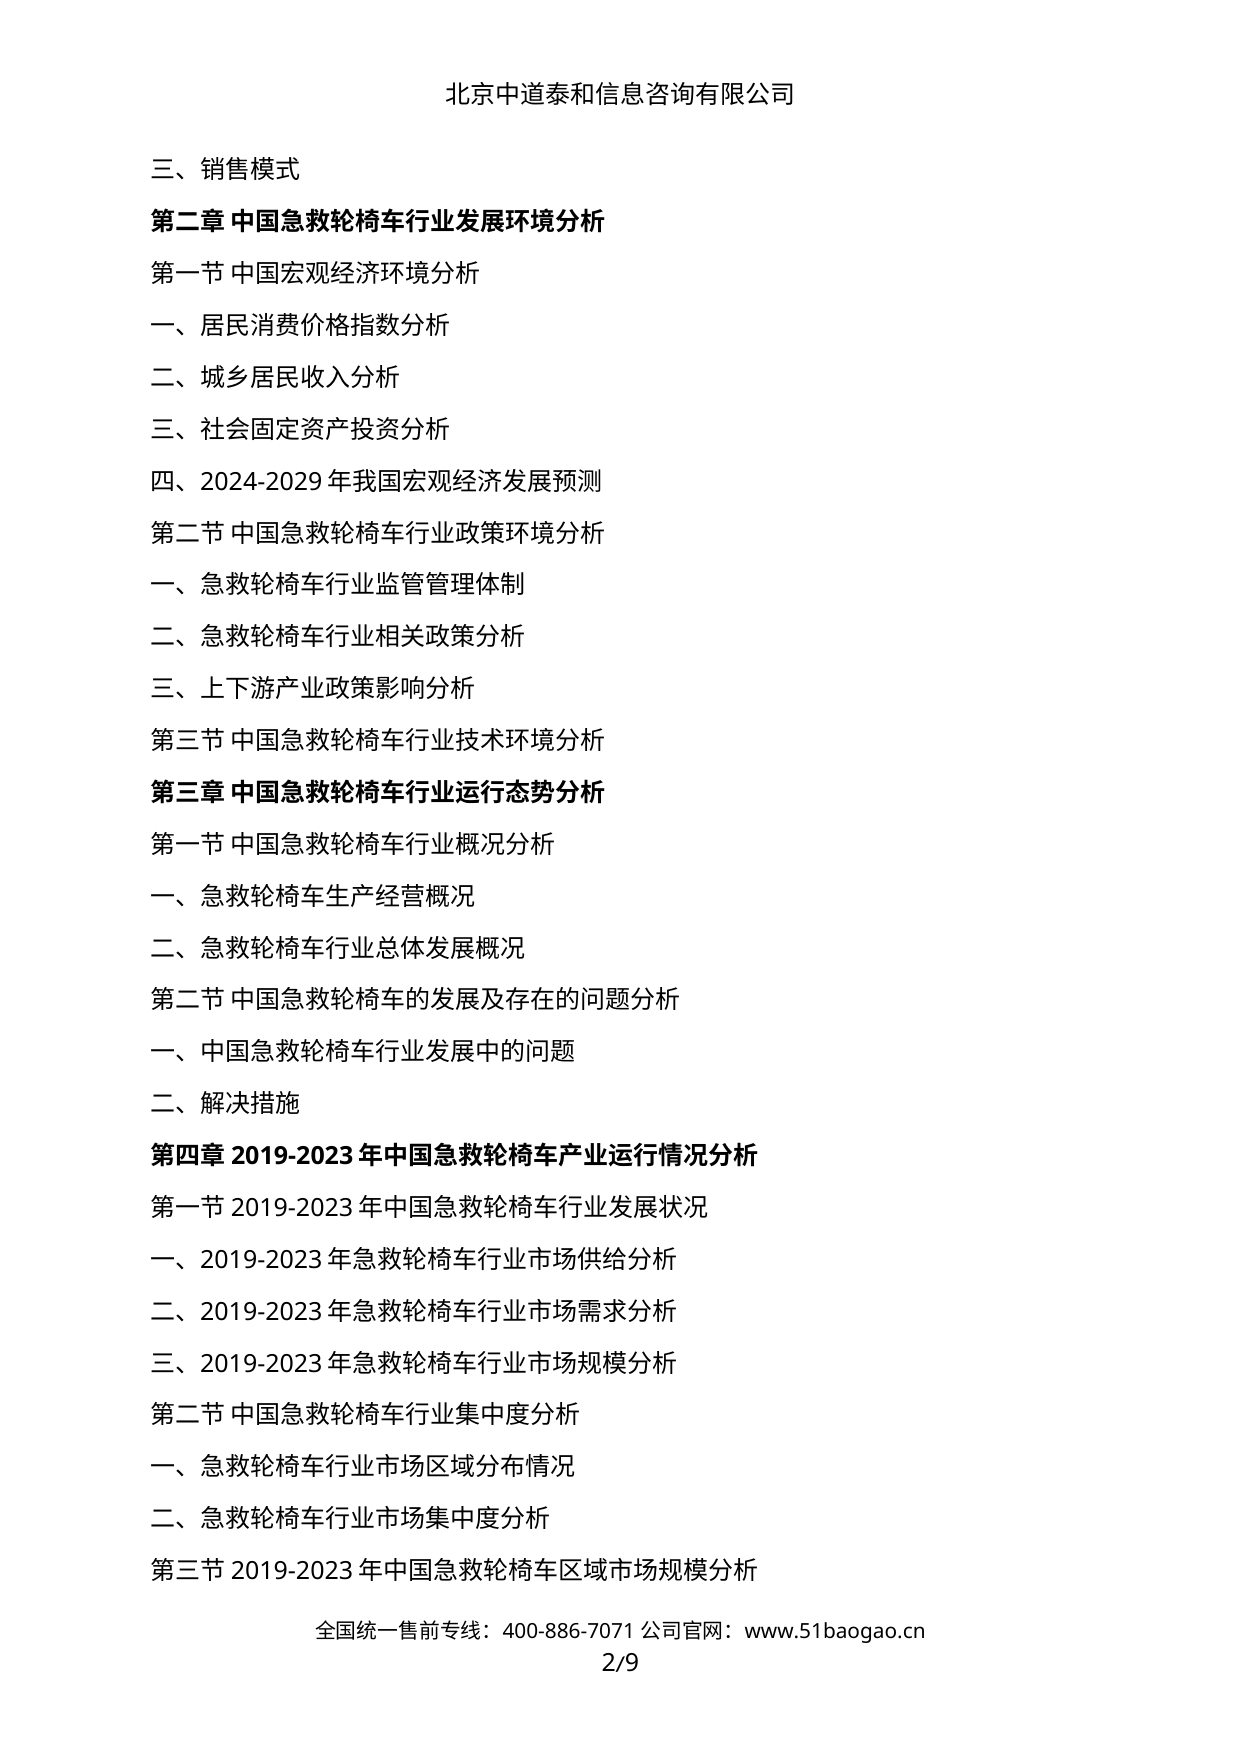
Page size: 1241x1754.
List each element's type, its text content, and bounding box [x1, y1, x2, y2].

text 第三章 中国急救轮椅车行业运行态势分析 [150, 772, 1090, 809]
text 二、解决措施 [150, 1084, 1090, 1120]
text 第二节 中国急救轮椅车行业政策环境分析 [150, 513, 1090, 549]
text 三、2019-2023年急救轮椅车行业市场规模分析 [150, 1343, 1090, 1379]
text 第一节 中国急救轮椅车行业概况分析 [150, 824, 1090, 861]
text 一、居民消费价格指数分析 [150, 306, 1090, 342]
text 二、急救轮椅车行业相关政策分析 [150, 617, 1090, 653]
text 四、2024-2029年我国宏观经济发展预测 [150, 461, 1090, 497]
text 第二节 中国急救轮椅车行业集中度分析 [150, 1395, 1090, 1431]
text 第二章 中国急救轮椅车行业发展环境分析 [150, 202, 1090, 238]
text 二、2019-2023年急救轮椅车行业市场需求分析 [150, 1291, 1090, 1327]
text 三、社会固定资产投资分析 [150, 409, 1090, 446]
text 第四章 2019-2023年中国急救轮椅车产业运行情况分析 [150, 1136, 1090, 1172]
text 二、急救轮椅车行业市场集中度分析 [150, 1499, 1090, 1535]
text 一、急救轮椅车行业市场区域分布情况 [150, 1447, 1090, 1483]
text 三、销售模式 [150, 150, 1090, 186]
text 第三节 2019-2023年中国急救轮椅车区域市场规模分析 [150, 1551, 1090, 1587]
text 第一节 中国宏观经济环境分析 [150, 254, 1090, 290]
text 第二节 中国急救轮椅车的发展及存在的问题分析 [150, 980, 1090, 1016]
text 第三节 中国急救轮椅车行业技术环境分析 [150, 721, 1090, 757]
text 一、2019-2023年急救轮椅车行业市场供给分析 [150, 1239, 1090, 1276]
text 一、急救轮椅车行业监管管理体制 [150, 565, 1090, 601]
text 三、上下游产业政策影响分析 [150, 669, 1090, 705]
text 二、城乡居民收入分析 [150, 357, 1090, 394]
text 第一节 2019-2023年中国急救轮椅车行业发展状况 [150, 1187, 1090, 1224]
text 一、急救轮椅车生产经营概况 [150, 876, 1090, 912]
text 二、急救轮椅车行业总体发展概况 [150, 928, 1090, 964]
text 一、中国急救轮椅车行业发展中的问题 [150, 1032, 1090, 1068]
